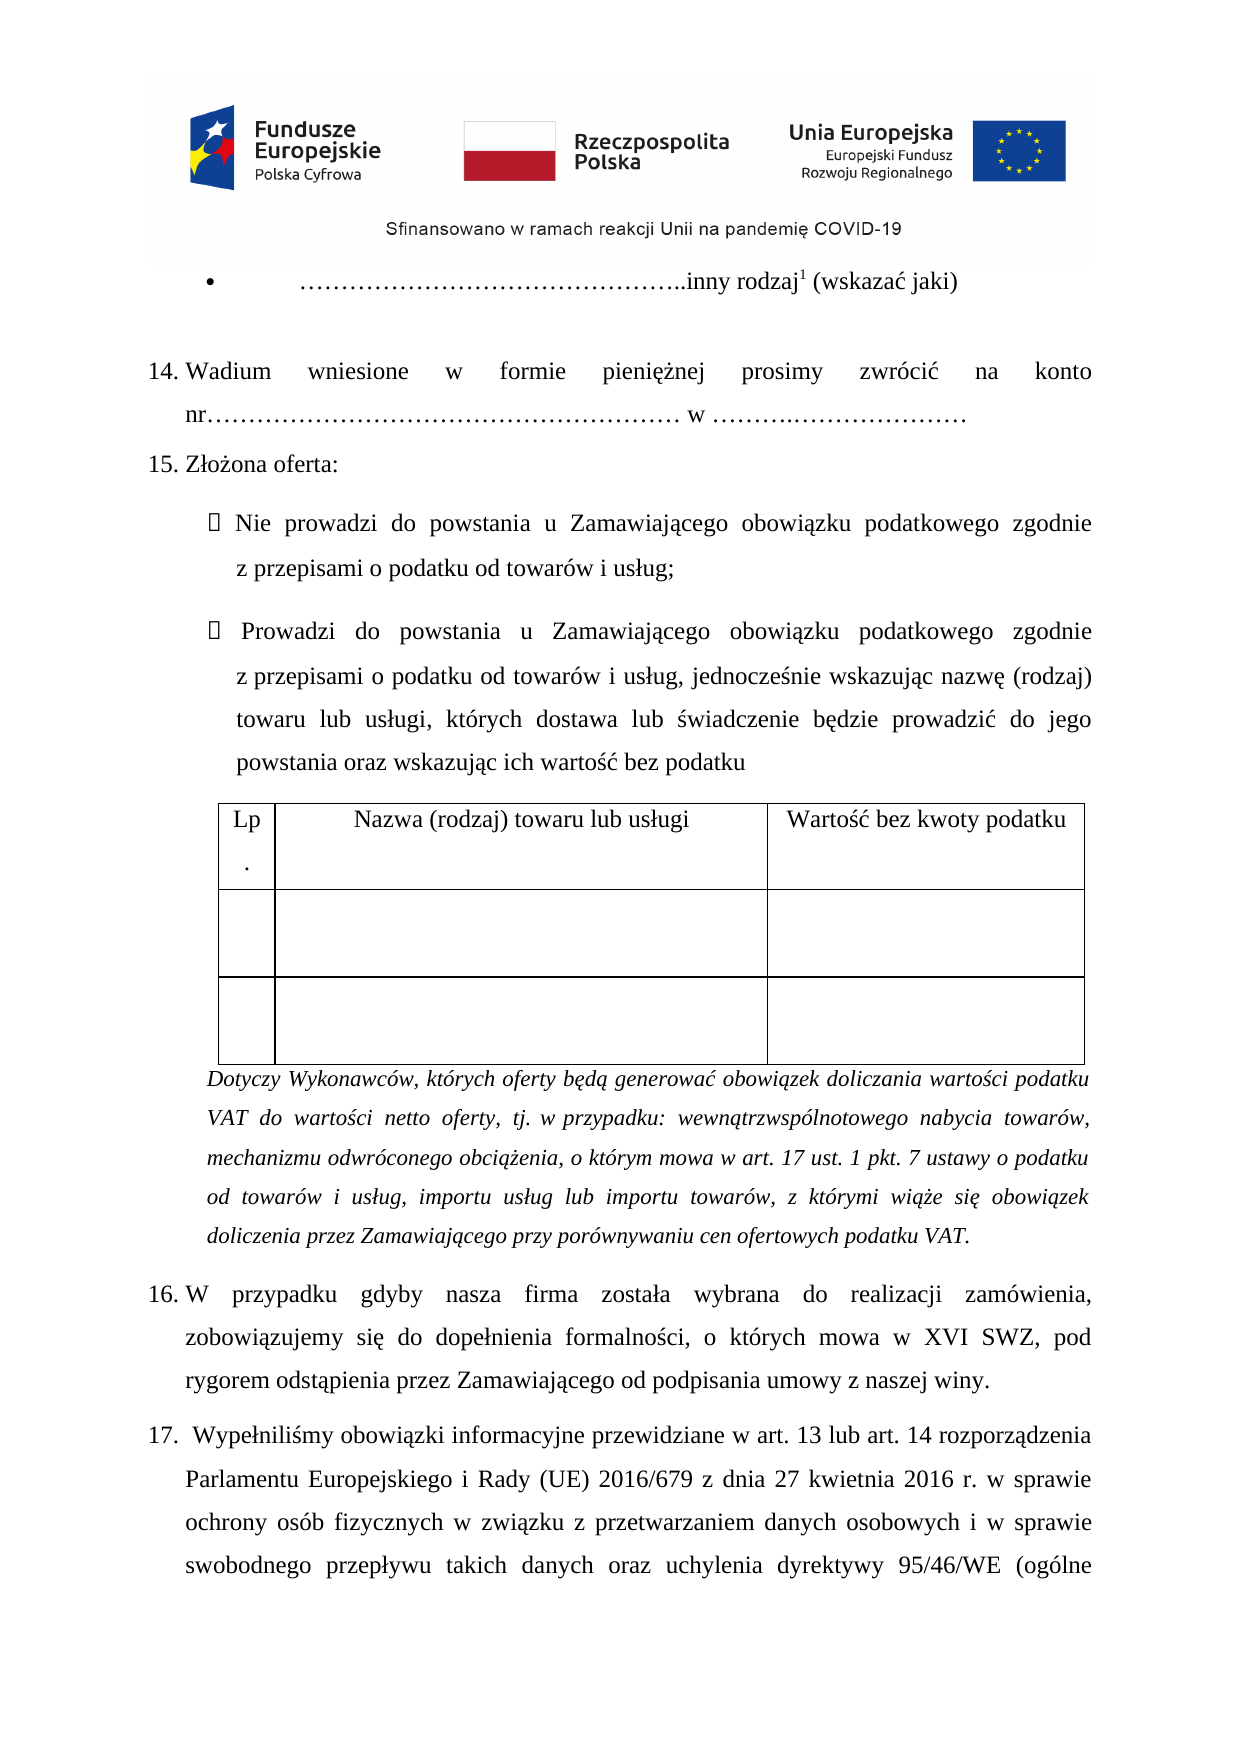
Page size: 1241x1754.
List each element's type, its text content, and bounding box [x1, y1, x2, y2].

list Wadium wniesione w formie pieniężnej prosimy zwrócić na konto nr………………………………………………… w ……….………………… [148, 356, 1093, 428]
subtitle Złożona oferta: [148, 449, 1093, 478]
table_cell [219, 890, 274, 976]
table_header Lp. [219, 804, 274, 889]
picture [147, 73, 1093, 266]
table_cell [768, 890, 1084, 976]
table_header Wartość bez kwoty podatku [768, 804, 1084, 889]
subtitle W przypadku gdyby nasza firma została wybrana do realizacji zamówienia, zobowiązujemy się do dopełnienia formalności, o których mowa w XVI SWZ, pod rygorem odstąpienia przez Zamawiającego od podpisania umowy z naszej winy. [148, 1279, 1093, 1394]
table_cell [219, 978, 274, 1063]
text  Nie prowadzi do powstania u Zamawiającego obowiązku podatkowego zgodnie z przepisami o podatku od towarów i usług; [207, 504, 1093, 582]
table_header Nazwa (rodzaj) towaru lub usługi [276, 804, 767, 889]
table_cell [276, 890, 767, 976]
table_cell [768, 978, 1084, 1063]
text Dotyczy Wykonawców, których oferty będą generować obowiązek doliczania wartości podatku VAT do wartości netto oferty, tj. w przypadku: wewnątrzwspólnotowego nabycia towarów, mechanizmu odwróconego obciążenia, o którym mowa w art. 17 ust. 1 pkt. 7 ustawy o podatku od towarów i usług, importu usług lub importu towarów, z którymi wiąże się obowiązek doliczenia przez Zamawiającego przy porównywaniu cen ofertowych podatku VAT. [207, 1064, 1093, 1249]
table_cell [276, 978, 767, 1063]
text  Prowadzi do powstania u Zamawiającego obowiązku podatkowego zgodnie z przepisami o podatku od towarów i usług, jednocześnie wskazując nazwę (rodzaj) towaru lub usługi, których dostawa lub świadczenie będzie prowadzić do jego powstania oraz wskazując ich wartość bez podatku [207, 613, 1093, 776]
list ………………………………………..inny rodzaj1 (wskazać jaki) [207, 266, 1093, 295]
